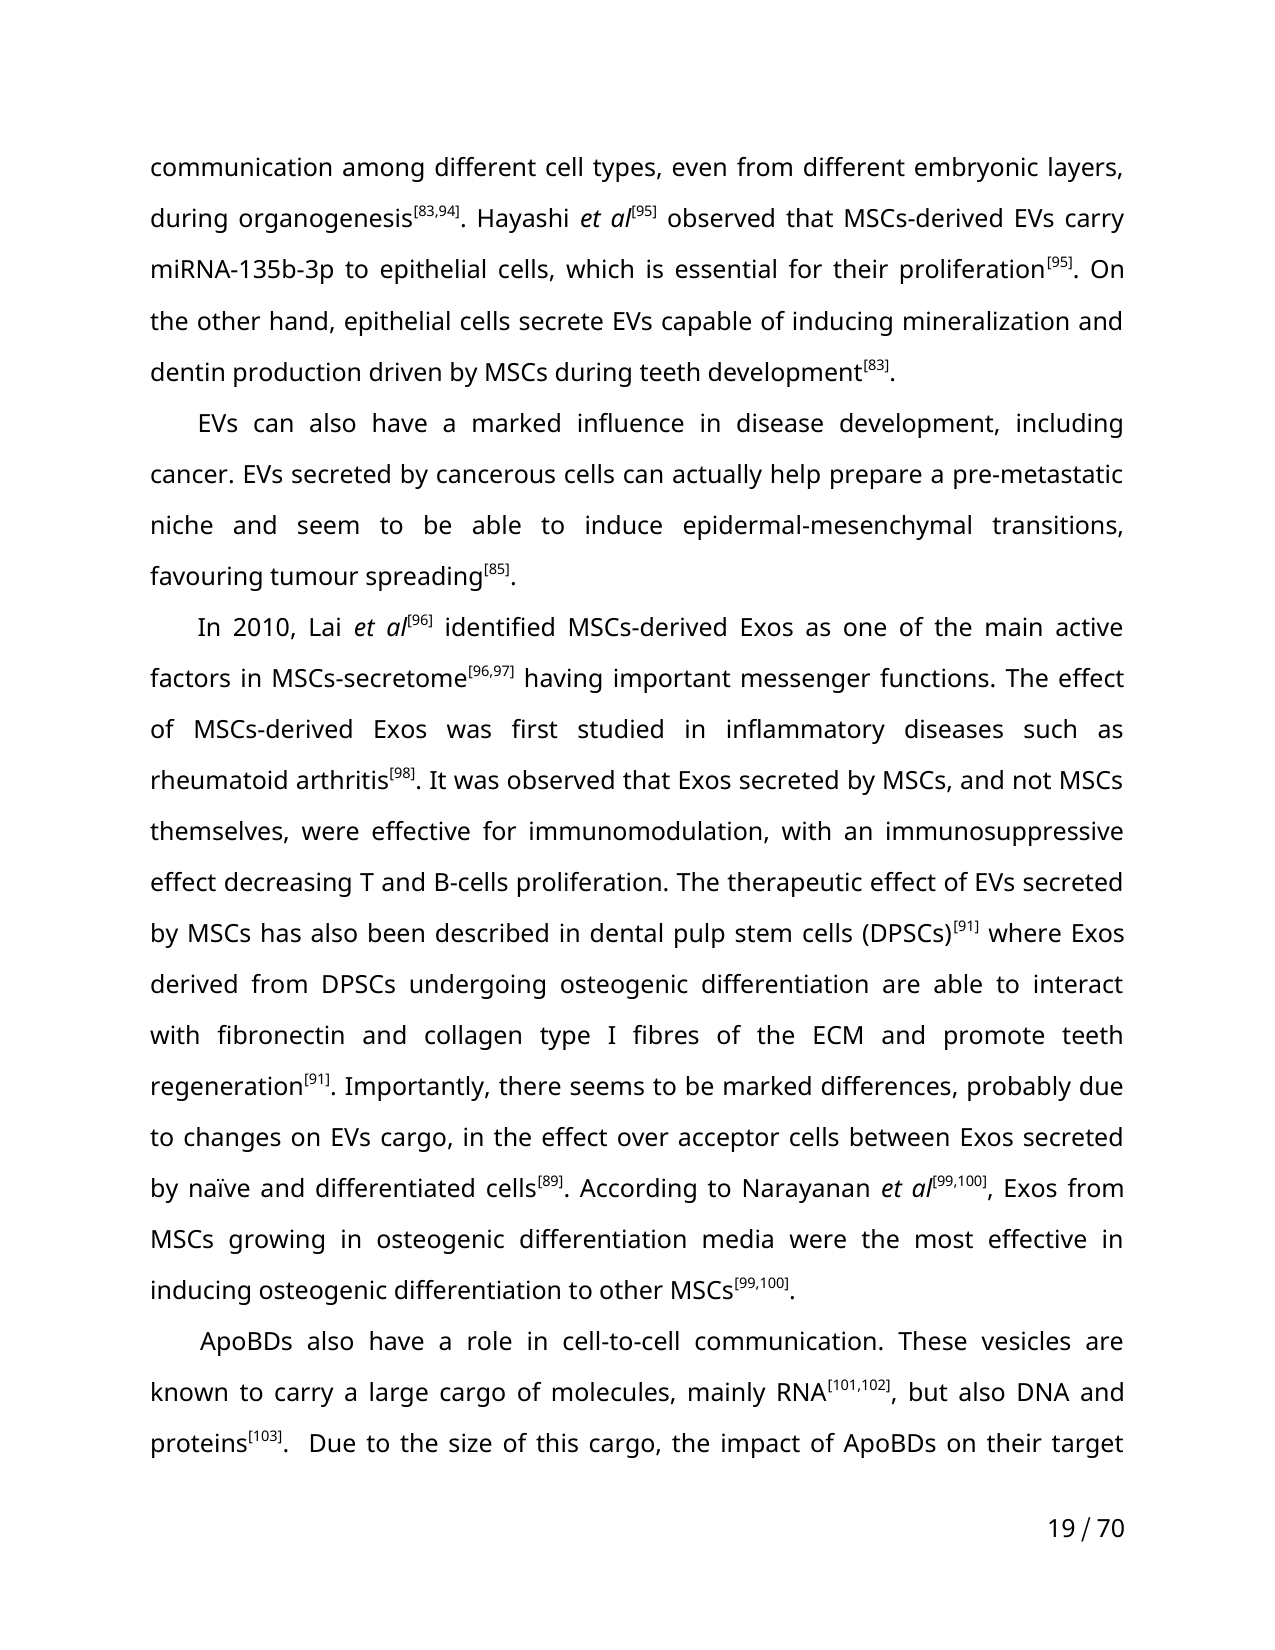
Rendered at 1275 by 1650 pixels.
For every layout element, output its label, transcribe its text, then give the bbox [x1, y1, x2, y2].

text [150, 150, 1125, 388]
text In 2010, Lai et al[96] identified MSCs-derived Exos as one of the main active factors in MSCs-secretome[96,97] having important messenger functions. The effect of MSCs-derived Exos was first studied in inflammatory diseases such as rheumatoid arthritis[98]. It was observed that Exos secreted by MSCs, and not MSCs themselves, were effective for immunomodulation, with an immunosuppressive effect decreasing T and B-cells proliferation. The therapeutic effect of EVs secreted by MSCs has also been described in dental pulp stem cells (DPSCs)[91] where Exos derived from DPSCs undergoing osteogenic differentiation are able to interact with fibronectin and collagen type I fibres of the ECM and promote teeth regeneration[91]. Importantly, there seems to be marked differences, probably due to changes on EVs cargo, in the effect over acceptor cells between Exos secreted by naïve and differentiated cells[89]. According to Narayanan et al[99,100], Exos from MSCs growing in osteogenic differentiation media were the most effective in inducing osteogenic differentiation to other MSCs[99,100]. [150, 609, 1125, 1307]
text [150, 1324, 1125, 1460]
text EVs can also have a marked influence in disease development, including cancer. EVs secreted by cancerous cells can actually help prepare a pre-metastatic niche and seem to be able to induce epidermal-mesenchymal transitions, favouring tumour spreading[85]. [150, 405, 1125, 592]
